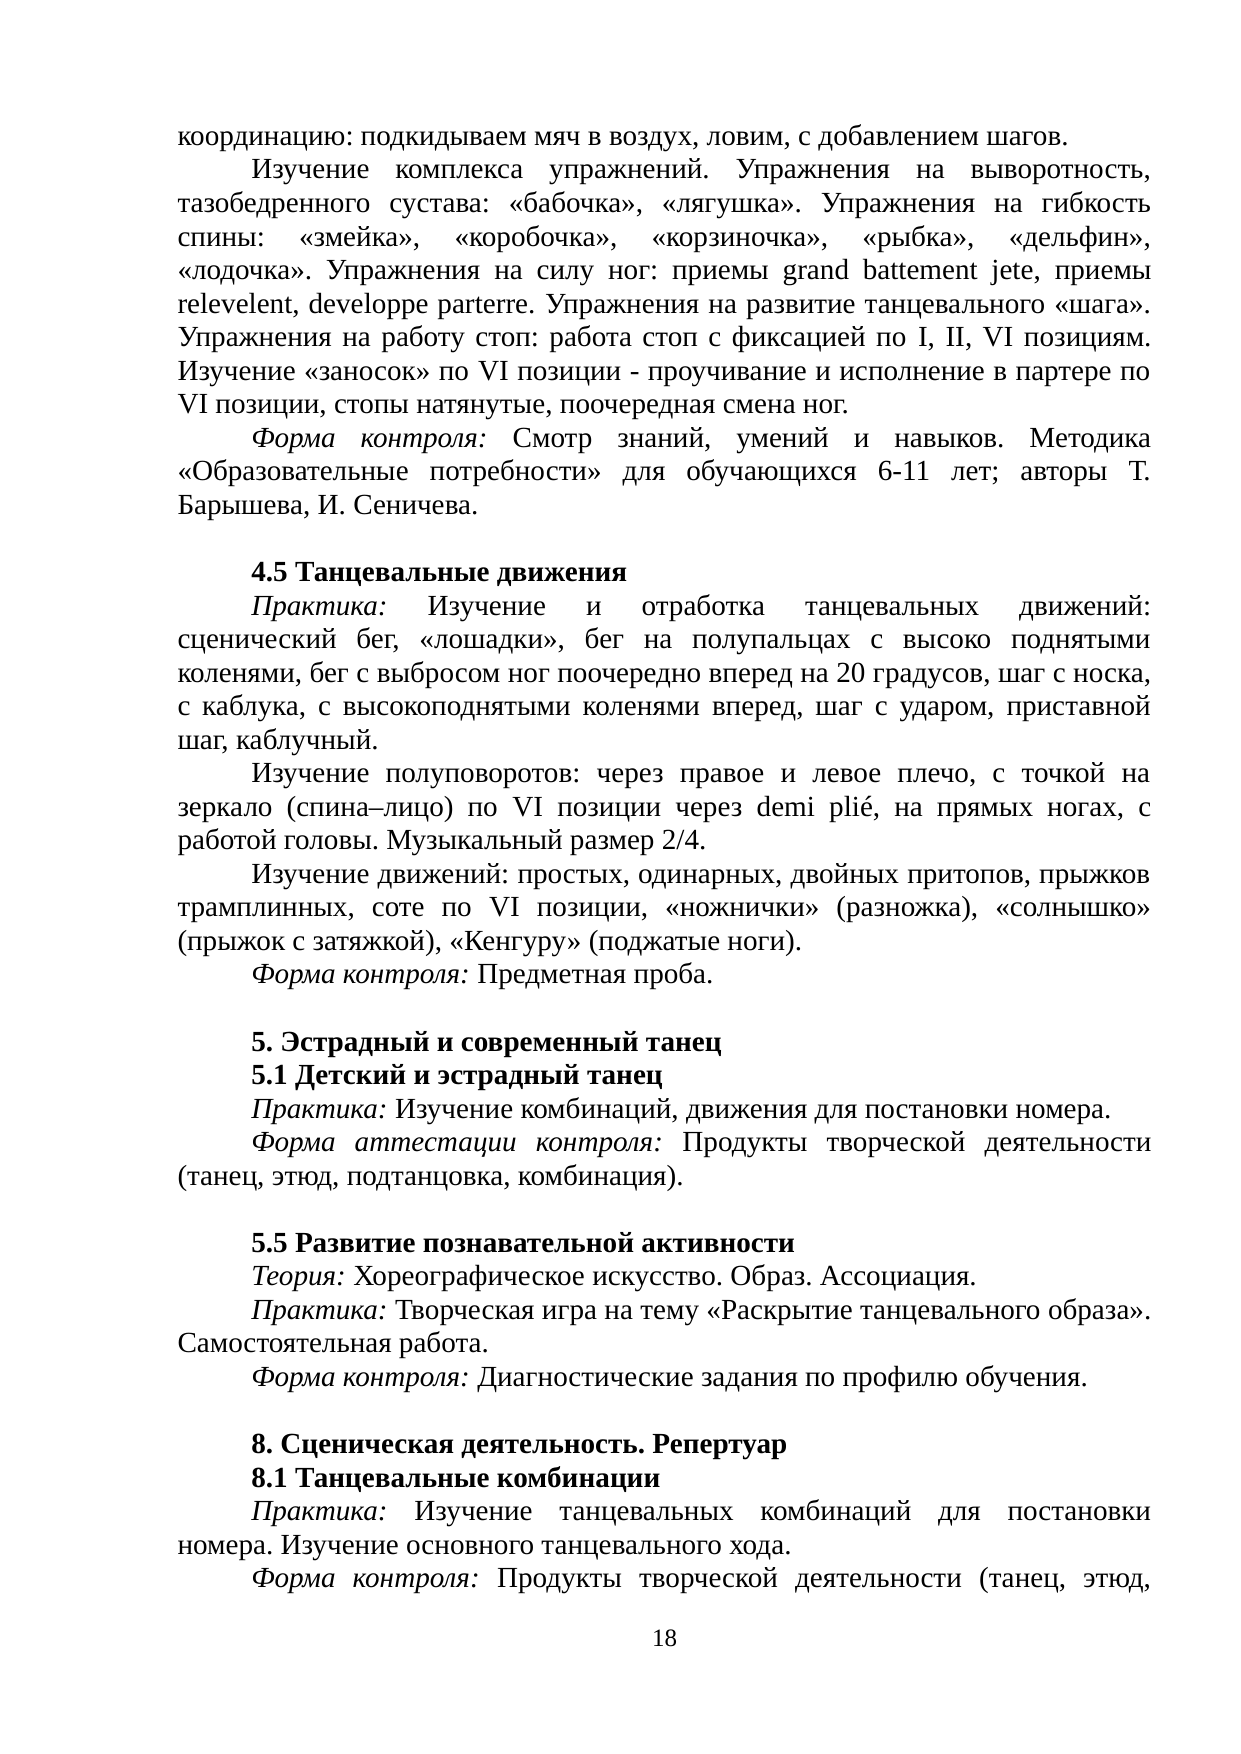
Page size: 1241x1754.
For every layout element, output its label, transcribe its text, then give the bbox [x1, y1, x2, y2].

text 5. Эстрадный и современный танец [177, 1024, 1152, 1057]
text 4.5 Танцевальные движения [177, 554, 1152, 588]
text 5.1 Детский и эстрадный танец [177, 1057, 1152, 1091]
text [177, 118, 1152, 152]
text Изучение полуповоротов: через правое и левое плечо, с точкой на зеркало (спина–лицо) по VI позиции через demi plié, на прямых ногах, с работой головы. Музыкальный размер 2/4. [177, 755, 1152, 856]
text Практика: Изучение комбинаций, движения для постановки номера. [177, 1091, 1152, 1124]
text Форма аттестации контроля: Продукты творческой деятельности (танец, этюд, подтанцовка, комбинация). [177, 1124, 1152, 1191]
text Форма контроля: Диагностические задания по профилю обучения. [177, 1359, 1152, 1393]
text Практика: Изучение и отработка танцевальных движений: сценический бег, «лошадки», бег на полупальцах с высоко поднятыми коленями, бег с выбросом ног поочередно вперед на 20 градусов, шаг с носка, с каблука, с высокоподнятыми коленями вперед, шаг с ударом, приставной шаг, каблучный. [177, 588, 1152, 755]
text Теория: Хореографическое искусство. Образ. Ассоциация. [177, 1258, 1152, 1292]
text Практика: Изучение танцевальных комбинаций для постановки номера. Изучение основного танцевального хода. [177, 1493, 1152, 1560]
text Практика: Творческая игра на тему «Раскрытие танцевального образа». Самостоятельная работа. [177, 1292, 1152, 1359]
text Изучение комплекса упражнений. Упражнения на выворотность, тазобедренного сустава: «бабочка», «лягушка». Упражнения на гибкость спины: «змейка», «коробочка», «корзиночка», «рыбка», «дельфин», «лодочка». Упражнения на силу ног: приемы grand battement jete, приемы relevelent, developpe parterre. Упражнения на развитие танцевального «шага». Упражнения на работу стоп: работа стоп с фиксацией по I, II, VI позициям. Изучение «заносок» по VI позиции - проучивание и исполнение в партере по VI позиции, стопы натянутые, поочередная смена ног. [177, 152, 1152, 420]
text 8.1 Танцевальные комбинации [177, 1460, 1152, 1493]
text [177, 1560, 1152, 1594]
text Изучение движений: простых, одинарных, двойных притопов, прыжков трамплинных, соте по VI позиции, «ножнички» (разножка), «солнышко» (прыжок с затяжкой), «Кенгуру» (поджатые ноги). [177, 856, 1152, 957]
text Форма контроля: Смотр знаний, умений и навыков. Методика «Образовательные потребности» для обучающихся 6-11 лет; авторы Т. Барышева, И. Сеничева. [177, 420, 1152, 521]
text 5.5 Развитие познавательной активности [177, 1225, 1152, 1258]
text 8. Сценическая деятельность. Репертуар [177, 1426, 1152, 1460]
text Форма контроля: Предметная проба. [177, 957, 1152, 990]
